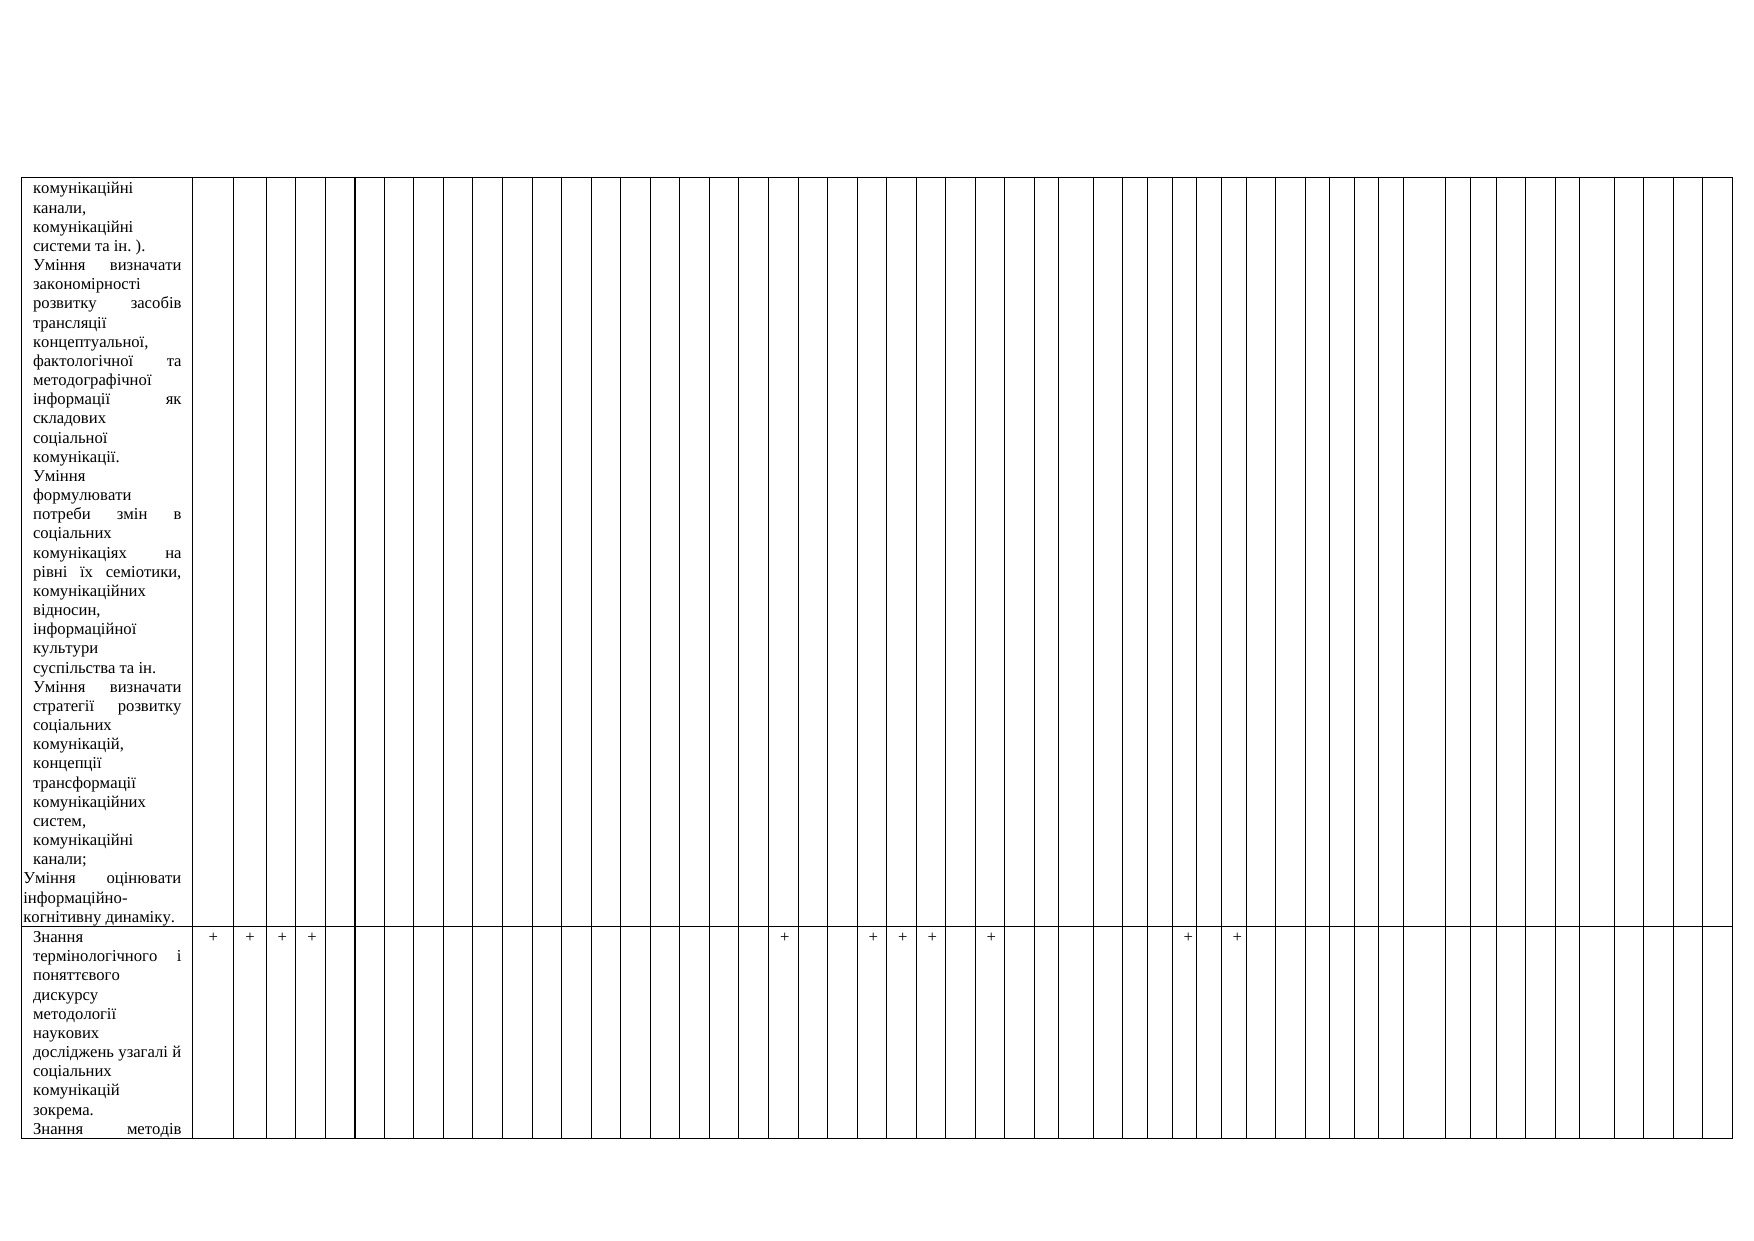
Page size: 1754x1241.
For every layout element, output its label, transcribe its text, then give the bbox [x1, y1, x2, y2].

table_cell [533, 178, 561, 926]
table_cell [769, 178, 798, 926]
table_cell + [887, 927, 916, 1138]
table_cell [385, 927, 413, 1138]
table_cell [1276, 178, 1305, 926]
table_cell [1035, 927, 1058, 1138]
table_cell [1471, 927, 1496, 1138]
table_cell [1094, 178, 1122, 926]
table_cell [1379, 927, 1403, 1138]
table_cell + [1306, 178, 1329, 926]
table_cell [473, 178, 502, 926]
table_cell + [326, 178, 354, 926]
table_cell [1059, 927, 1093, 1138]
table_cell [858, 178, 886, 926]
table_cell + [887, 178, 916, 926]
table_cell [710, 178, 738, 926]
table_cell [1404, 178, 1445, 926]
table_cell [1123, 178, 1147, 926]
table_cell + [976, 178, 1004, 926]
table_cell [946, 927, 975, 1138]
table_cell [1556, 927, 1579, 1138]
table_cell + [1173, 927, 1196, 1138]
table_cell + [234, 927, 266, 1138]
table_cell [1556, 178, 1579, 926]
table_cell [828, 927, 857, 1138]
table_cell [621, 178, 650, 926]
table_cell [1379, 178, 1403, 926]
table_cell [1355, 178, 1378, 926]
table_cell + [858, 927, 886, 1138]
table_cell + [267, 927, 295, 1138]
table_cell [444, 178, 472, 926]
table_cell + [193, 927, 233, 1138]
table_cell [1674, 927, 1702, 1138]
table_cell + [976, 927, 1004, 1138]
table_cell [651, 927, 679, 1138]
table_cell [680, 178, 709, 926]
table_cell [1276, 927, 1305, 1138]
table_cell [1005, 927, 1034, 1138]
table_cell [1222, 178, 1246, 926]
table_cell [533, 927, 561, 1138]
table_cell [1330, 927, 1354, 1138]
table_cell [739, 927, 768, 1138]
table_cell + [1148, 178, 1172, 926]
table_cell + [296, 927, 325, 1138]
table_cell [1094, 927, 1122, 1138]
table_cell + [769, 927, 798, 1138]
table_cell [621, 927, 650, 1138]
table_cell + [1222, 927, 1246, 1138]
table_cell [1005, 178, 1034, 926]
table_cell [444, 927, 472, 1138]
table_cell [592, 178, 620, 926]
table_cell [414, 178, 443, 926]
table_cell [1526, 178, 1555, 926]
table_cell [1148, 927, 1172, 1138]
table_cell [680, 927, 709, 1138]
table_cell [1526, 927, 1555, 1138]
table_cell [356, 927, 384, 1138]
table_cell [326, 927, 354, 1138]
table_cell [1703, 178, 1732, 926]
table_cell [1355, 927, 1378, 1138]
table_cell [1497, 178, 1525, 926]
table_cell [503, 178, 532, 926]
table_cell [22, 927, 192, 1138]
table_cell [1674, 178, 1702, 926]
table_cell [234, 178, 266, 926]
table_cell [1446, 927, 1470, 1138]
table_cell [1703, 927, 1732, 1138]
table_cell [562, 927, 591, 1138]
table_cell + [917, 927, 945, 1138]
table_cell [651, 178, 679, 926]
table_cell [1615, 927, 1643, 1138]
table_cell [1580, 927, 1614, 1138]
table_cell [1247, 178, 1275, 926]
table_cell [1173, 178, 1196, 926]
table_cell [917, 178, 945, 926]
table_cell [22, 178, 192, 926]
table_cell [473, 927, 502, 1138]
table_cell [503, 927, 532, 1138]
table_cell [414, 927, 443, 1138]
table_cell [1615, 178, 1643, 926]
table_cell [592, 927, 620, 1138]
table_cell [946, 178, 975, 926]
table_cell [1123, 927, 1147, 1138]
table_cell [1035, 178, 1058, 926]
table_cell + [385, 178, 413, 926]
table_cell [1644, 178, 1673, 926]
table_cell [1446, 178, 1470, 926]
table_cell [1471, 178, 1496, 926]
table_cell [739, 178, 768, 926]
table_cell [1197, 927, 1221, 1138]
table_cell [799, 178, 827, 926]
table_cell [1197, 178, 1221, 926]
table_cell [1404, 927, 1445, 1138]
table_cell [710, 927, 738, 1138]
table_cell [1330, 178, 1354, 926]
table_cell [799, 927, 827, 1138]
table_cell + [193, 178, 233, 926]
table_cell + [356, 178, 384, 926]
table_cell [1247, 927, 1275, 1138]
table_cell [1059, 178, 1093, 926]
table_cell [828, 178, 857, 926]
table_cell [1497, 927, 1525, 1138]
table_cell [267, 178, 295, 926]
table_cell [1580, 178, 1614, 926]
table_cell [562, 178, 591, 926]
table_cell [1306, 927, 1329, 1138]
table_cell [1644, 927, 1673, 1138]
table_cell [296, 178, 325, 926]
